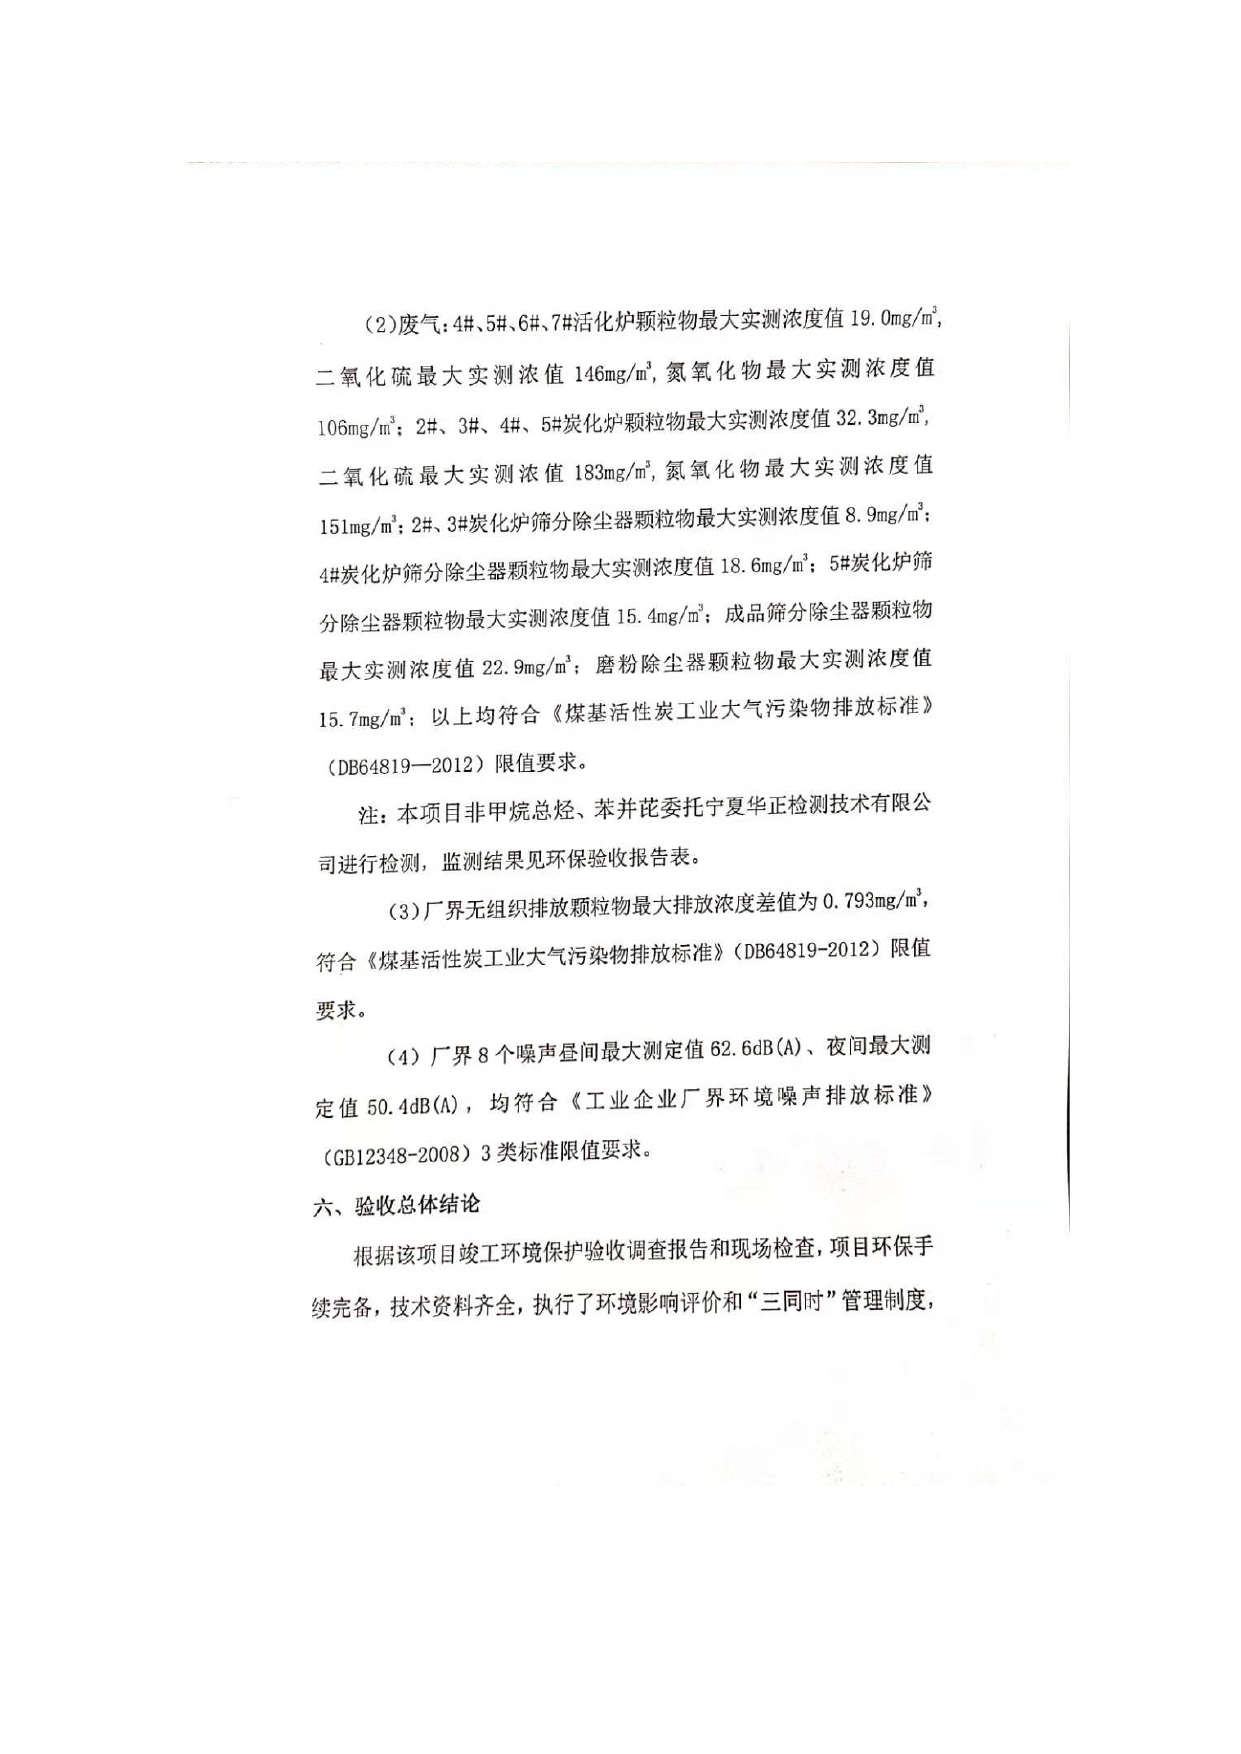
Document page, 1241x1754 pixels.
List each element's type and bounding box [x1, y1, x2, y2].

picture [187, 162, 1070, 1486]
